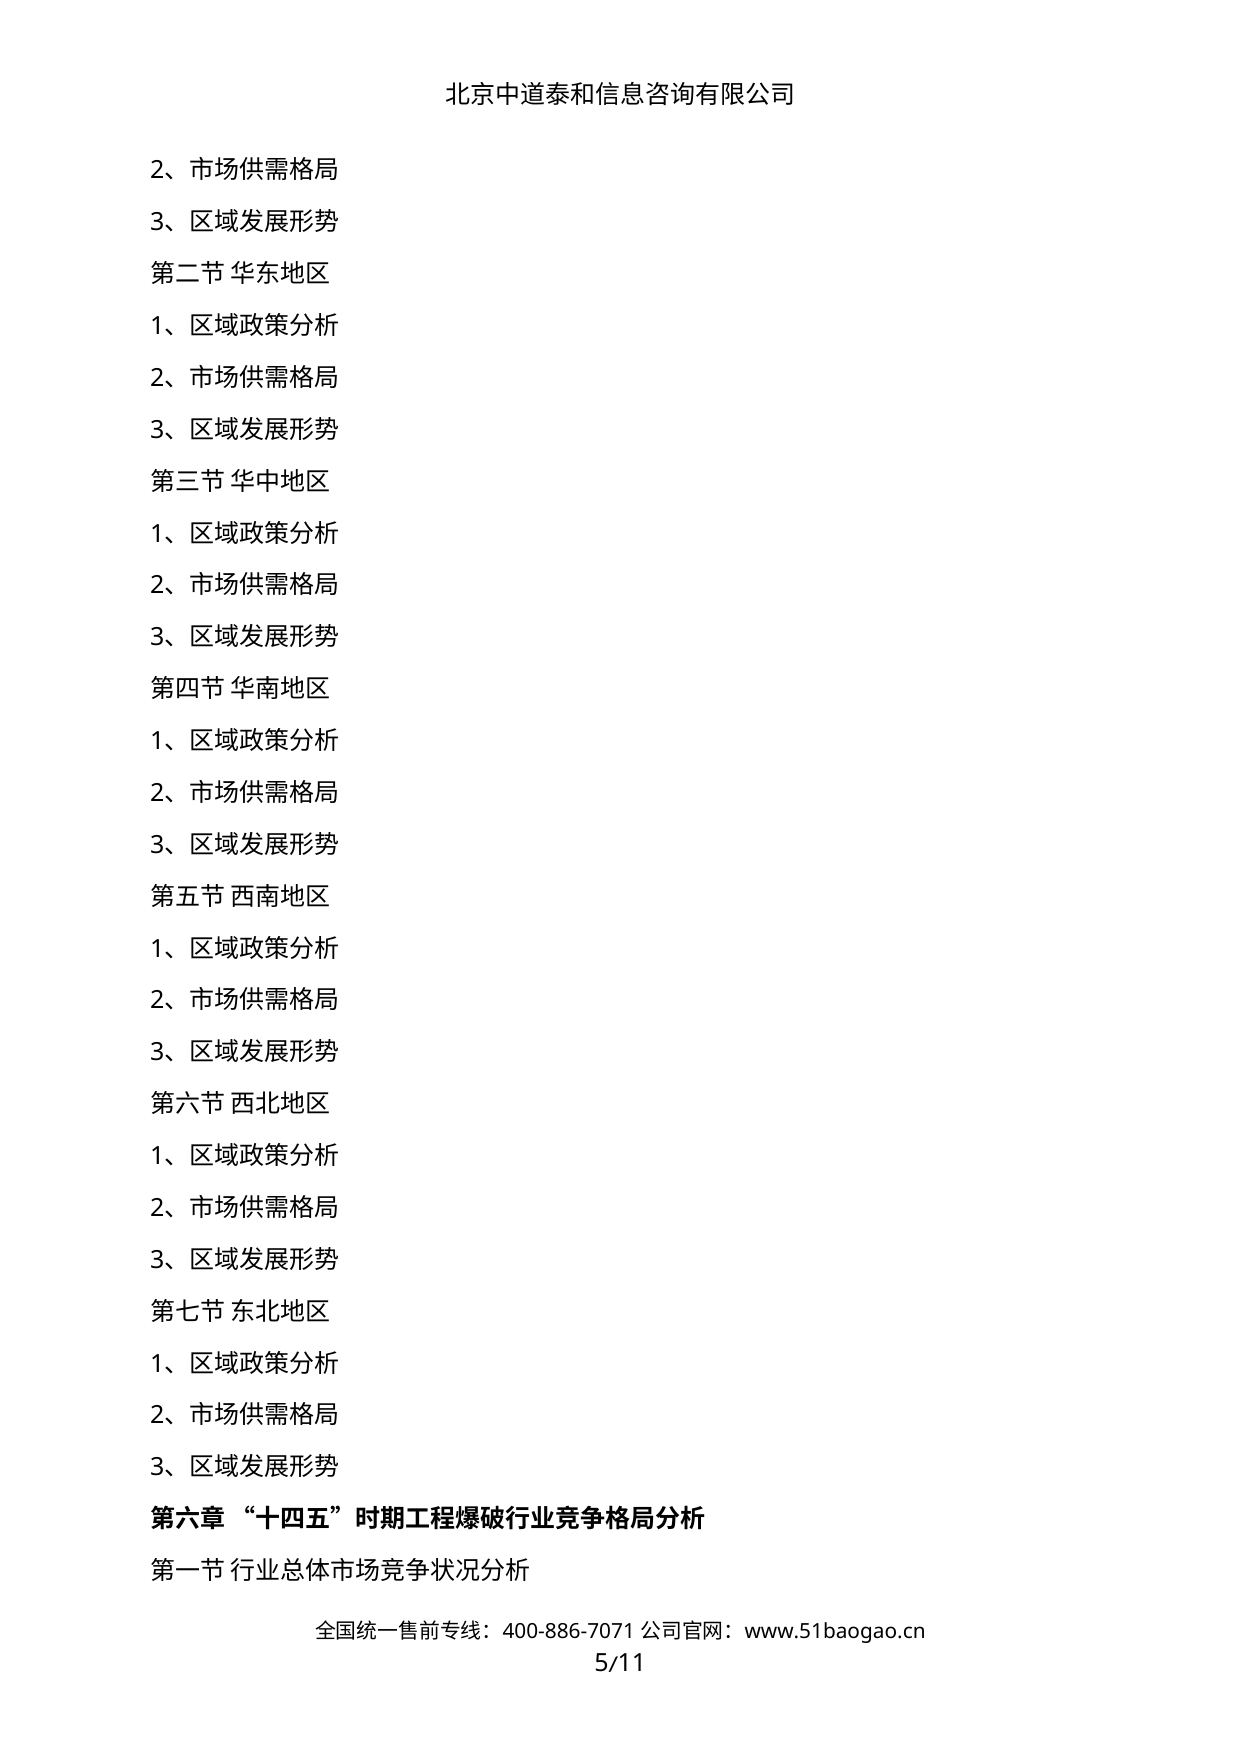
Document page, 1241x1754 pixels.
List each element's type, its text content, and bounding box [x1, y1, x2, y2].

text 3、区域发展形势 [150, 617, 1090, 653]
text 2、市场供需格局 [150, 150, 1090, 186]
text 第二节 华东地区 [150, 254, 1090, 290]
text 1、区域政策分析 [150, 721, 1090, 757]
text 2、市场供需格局 [150, 772, 1090, 809]
text 2、市场供需格局 [150, 980, 1090, 1016]
text 2、市场供需格局 [150, 1187, 1090, 1224]
text 3、区域发展形势 [150, 1447, 1090, 1483]
text 1、区域政策分析 [150, 1136, 1090, 1172]
text 3、区域发展形势 [150, 1239, 1090, 1276]
text 2、市场供需格局 [150, 1395, 1090, 1431]
text 第四节 华南地区 [150, 669, 1090, 705]
text 第五节 西南地区 [150, 876, 1090, 912]
text 1、区域政策分析 [150, 513, 1090, 549]
text 第六节 西北地区 [150, 1084, 1090, 1120]
text 第一节 行业总体市场竞争状况分析 [150, 1551, 1090, 1587]
text 3、区域发展形势 [150, 824, 1090, 861]
text 1、区域政策分析 [150, 1343, 1090, 1379]
text 第六章 “十四五”时期工程爆破行业竞争格局分析 [150, 1499, 1090, 1535]
text 第七节 东北地区 [150, 1291, 1090, 1327]
text 1、区域政策分析 [150, 306, 1090, 342]
text 1、区域政策分析 [150, 928, 1090, 964]
text 3、区域发展形势 [150, 409, 1090, 446]
text 2、市场供需格局 [150, 565, 1090, 601]
text 2、市场供需格局 [150, 357, 1090, 394]
text 3、区域发展形势 [150, 202, 1090, 238]
text 3、区域发展形势 [150, 1032, 1090, 1068]
text 第三节 华中地区 [150, 461, 1090, 497]
